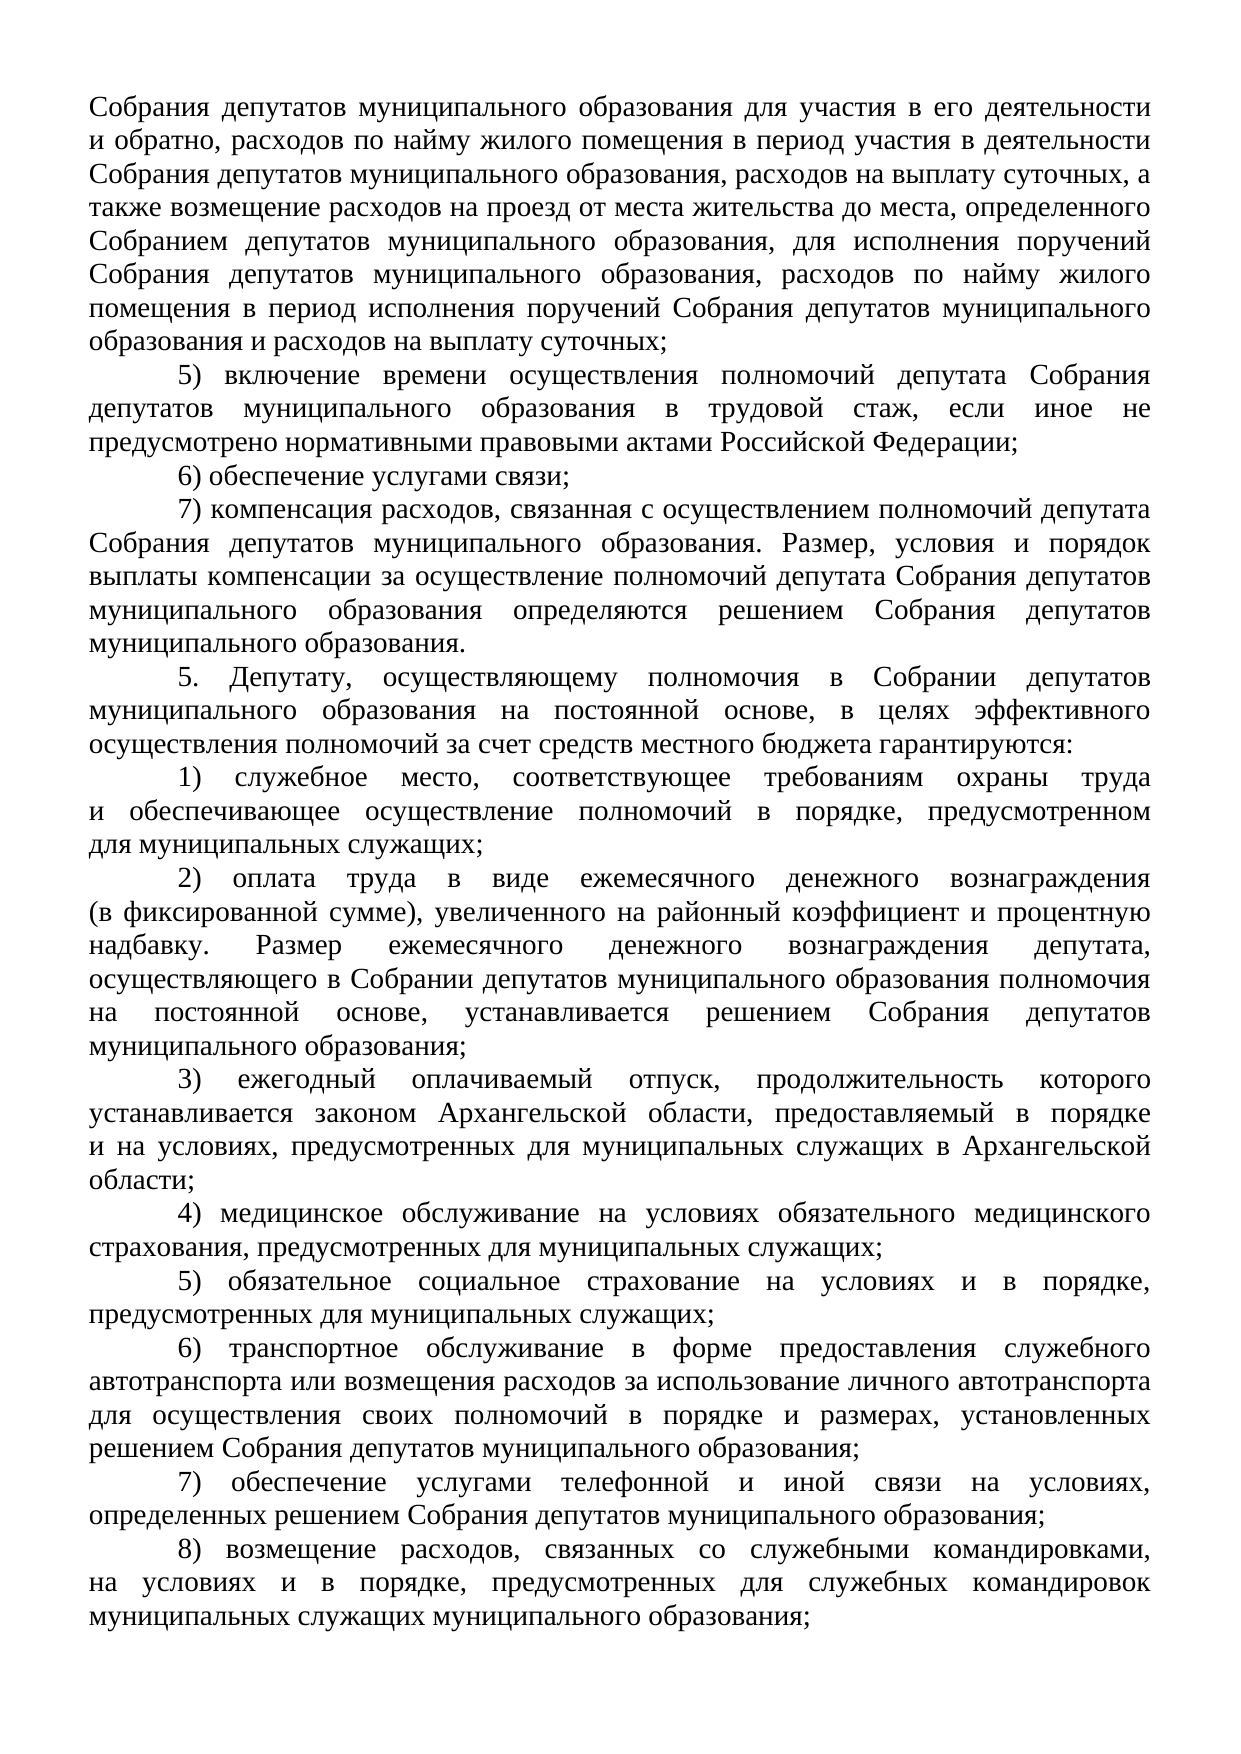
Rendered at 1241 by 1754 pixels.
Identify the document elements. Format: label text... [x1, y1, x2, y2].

text 5. Депутату, осуществляющему полномочия в Собрании депутатов муниципального образования на постоянной основе, в целях эффективного осуществления полномочий за счет средств местного бюджета гарантируются: [89, 659, 1152, 759]
text 5) включение времени осуществления полномочий депутата Собрания депутатов муниципального образования в трудовой стаж, если иное не предусмотрено нормативными правовыми актами Российской Федерации; [89, 357, 1152, 458]
text 3) ежегодный оплачиваемый отпуск, продолжительность которого устанавливается законом Архангельской области, предоставляемый в порядке и на условиях, предусмотренных для муниципальных служащих в Архангельской области; [89, 1061, 1152, 1196]
text 1) служебное место, соответствующее требованиям охраны труда и обеспечивающее осуществление полномочий в порядке, предусмотренном для муниципальных служащих; [89, 759, 1152, 860]
text 6) транспортное обслуживание в форме предоставления служебного автотранспорта или возмещения расходов за использование личного автотранспорта для осуществления своих полномочий в порядке и размерах, установленных решением Собрания депутатов муниципального образования; [89, 1330, 1152, 1464]
text 5) обязательное социальное страхование на условиях и в порядке, предусмотренных для муниципальных служащих; [89, 1263, 1152, 1330]
text 6) обеспечение услугами связи; [89, 458, 1152, 491]
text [89, 89, 1152, 357]
text 4) медицинское обслуживание на условиях обязательного медицинского страхования, предусмотренных для муниципальных служащих; [89, 1196, 1152, 1263]
text 2) оплата труда в виде ежемесячного денежного вознаграждения (в фиксированной сумме), увеличенного на районный коэффициент и процентную надбавку. Размер ежемесячного денежного вознаграждения депутата, осуществляющего в Собрании депутатов муниципального образования полномочия на постоянной основе, устанавливается решением Собрания депутатов муниципального образования; [89, 860, 1152, 1061]
text 7) компенсация расходов, связанная с осуществлением полномочий депутата Собрания депутатов муниципального образования. Размер, условия и порядок выплаты компенсации за осуществление полномочий депутата Собрания депутатов муниципального образования определяются решением Собрания депутатов муниципального образования. [89, 491, 1152, 659]
text 8) возмещение расходов, связанных со служебными командировками, на условиях и в порядке, предусмотренных для служебных командировок муниципальных служащих муниципального образования; [89, 1531, 1152, 1632]
text 7) обеспечение услугами телефонной и иной связи на условиях, определенных решением Собрания депутатов муниципального образования; [89, 1464, 1152, 1531]
